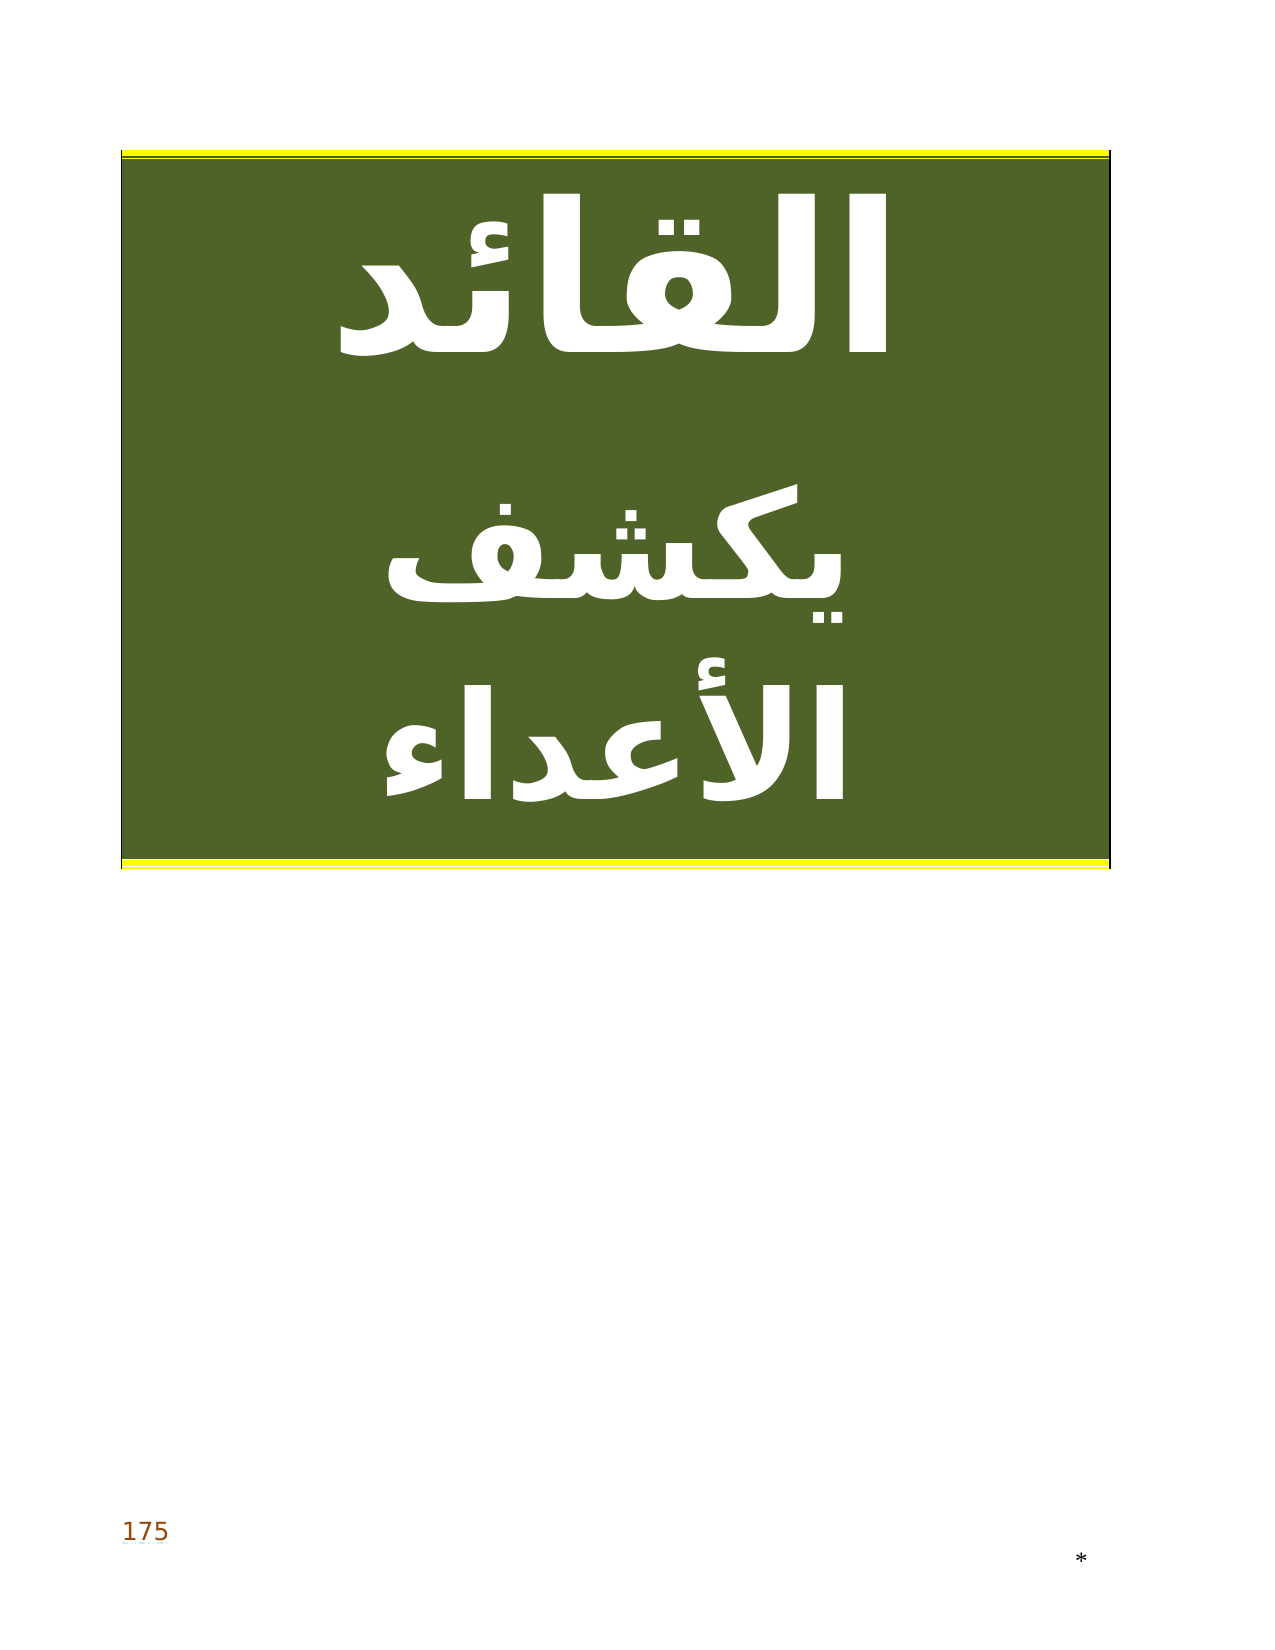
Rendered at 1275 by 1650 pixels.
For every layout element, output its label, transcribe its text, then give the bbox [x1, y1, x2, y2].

table_header القائد يكشف الأعداء [122, 159, 1109, 859]
